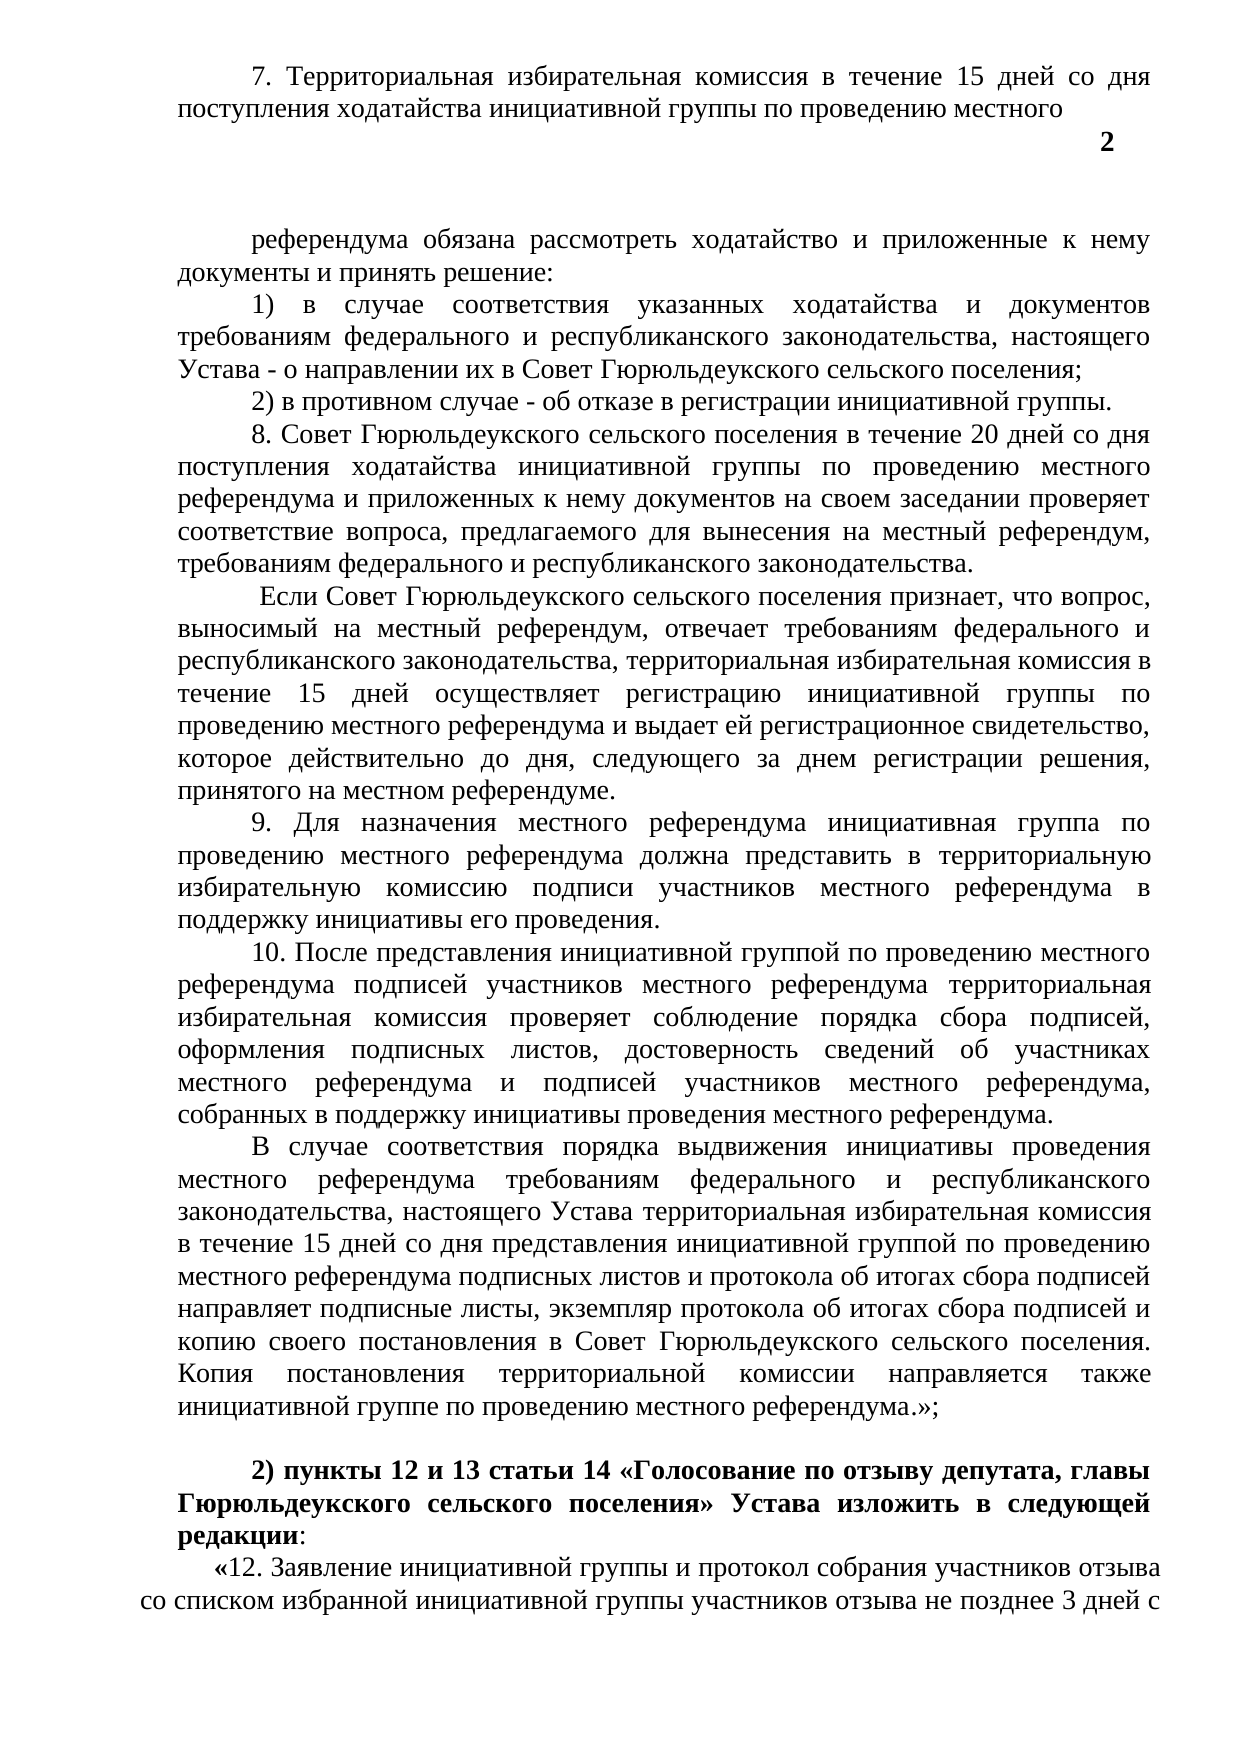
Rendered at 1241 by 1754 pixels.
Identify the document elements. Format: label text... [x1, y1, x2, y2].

text 2) пункты 12 и 13 статьи 14 «Голосование по отзыву депутата, главы Гюрюльдеукского сельского поселения» Устава изложить в следующей редакции: [177, 1453, 1152, 1551]
text 10. После представления инициативной группой по проведению местного референдума подписей участников местного референдума территориальная избирательная комиссия проверяет соблюдение порядка сбора подписей, оформления подписных листов, достоверность сведений об участниках местного референдума и подписей участников местного референдума, собранных в поддержку инициативы проведения местного референдума. [177, 935, 1152, 1129]
text 9. Для назначения местного референдума инициативная группа по проведению местного референдума должна представить в территориальную избирательную комиссию подписи участников местного референдума в поддержку инициативы его проведения. [177, 805, 1152, 935]
text Если Совет Гюрюльдеукского сельского поселения признает, что вопрос, выносимый на местный референдум, отвечает требованиям федерального и республиканского законодательства, территориальная избирательная комиссия в течение 15 дней осуществляет регистрацию инициативной группы по проведению местного референдума и выдает ей регистрационное свидетельство, которое действительно до дня, следующего за днем регистрации решения, принятого на местном референдуме. [177, 579, 1152, 805]
text 8. Совет Гюрюльдеукского сельского поселения в течение 20 дней со дня поступления ходатайства инициативной группы по проведению местного референдума и приложенных к нему документов на своем заседании проверяет соответствие вопроса, предлагаемого для вынесения на местный референдум, требованиям федерального и республиканского законодательства. [177, 417, 1152, 579]
text 7. Территориальная избирательная комиссия в течение 15 дней со дня поступления ходатайства инициативной группы по проведению местного [177, 59, 1152, 124]
text 2) в противном случае - об отказе в регистрации инициативной группы. [177, 384, 1152, 417]
text 1) в случае соответствия указанных ходатайства и документов требованиям федерального и республиканского законодательства, настоящего Устава - о направлении их в Совет Гюрюльдеукского сельского поселения; [177, 287, 1152, 384]
text референдума обязана рассмотреть ходатайство и приложенные к нему документы и принять решение: [177, 222, 1152, 287]
text В случае соответствия порядка выдвижения инициативы проведения местного референдума требованиям федерального и республиканского законодательства, настоящего Устава территориальная избирательная комиссия в течение 15 дней со дня представления инициативной группой по проведению местного референдума подписных листов и протокола об итогах сбора подписей направляет подписные листы, экземпляр протокола об итогах сбора подписей и копию своего постановления в Совет Гюрюльдеукского сельского поселения. Копия постановления территориальной комиссии направляется также инициативной группе по проведению местного референдума.»; [177, 1129, 1152, 1421]
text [140, 1551, 1162, 1615]
